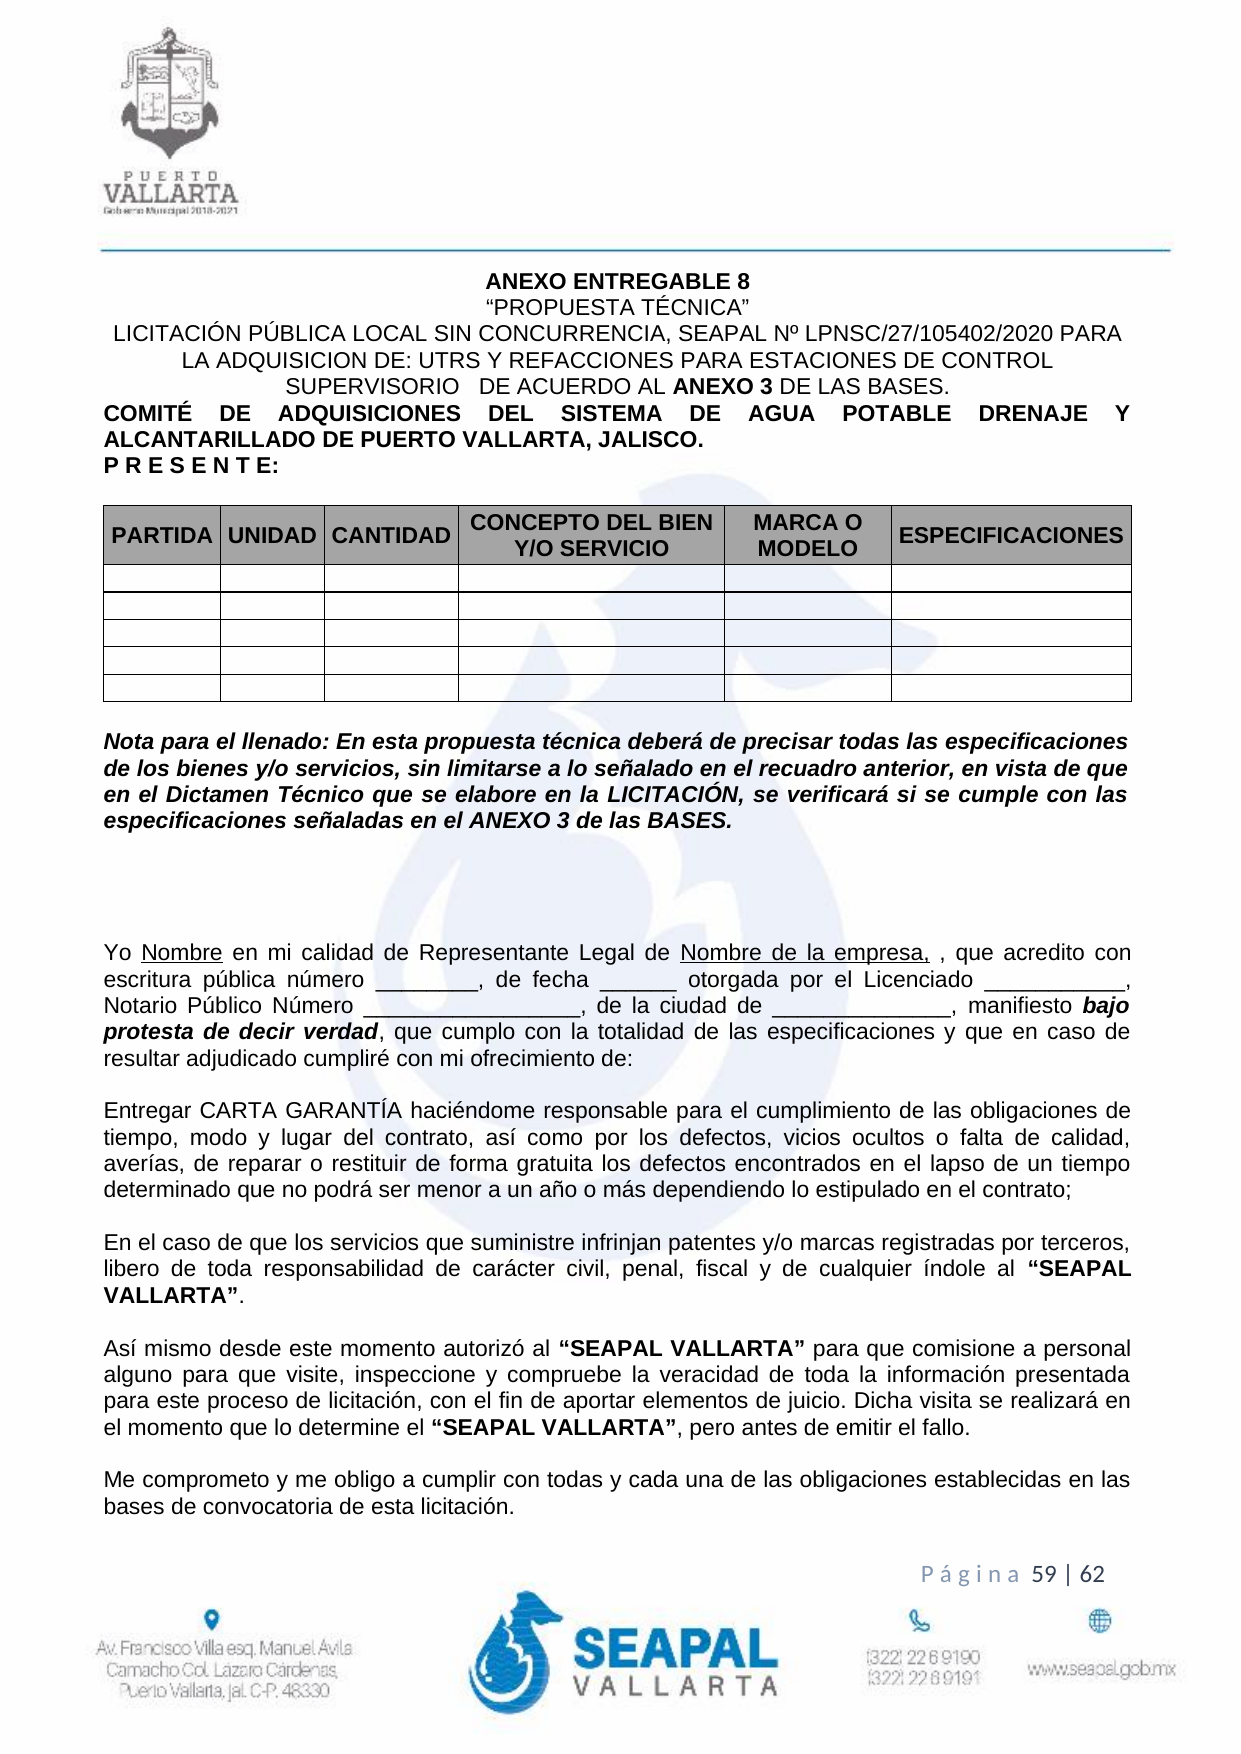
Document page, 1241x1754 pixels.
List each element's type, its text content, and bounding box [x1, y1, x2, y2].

table_cell [459, 565, 724, 591]
table_cell [104, 565, 220, 591]
text COMITÉ DE ADQUISICIONES DEL SISTEMA DE AGUA POTABLE DRENAJE Y ALCANTARILLADO DE PUERTO VALLARTA, JALISCO. [103, 399, 1132, 452]
text Entregar CARTA GARANTÍA haciéndome responsable para el cumplimiento de las obligaciones de tiempo, modo y lugar del contrato, así como por los defectos, vicios ocultos o falta de calidad, averías, de reparar o restituir de forma gratuita los defectos encontrados en el lapso de un tiempo determinado que no podrá ser menor a un año o más dependiendo lo estipulado en el contrato; [103, 1097, 1132, 1203]
picture [0, 0, 1241, 1754]
table_header CONCEPTO DEL BIEN Y/O SERVICIO [459, 506, 724, 564]
table_cell [725, 565, 891, 591]
table_cell [892, 647, 1131, 673]
table_cell [459, 647, 724, 673]
table_cell [325, 565, 458, 591]
table_cell [459, 593, 724, 619]
table_cell [221, 675, 324, 701]
text LICITACIÓN PÚBLICA LOCAL SIN CONCURRENCIA, SEAPAL Nº LPNSC/27/105402/2020 PARA LA ADQUISICION DE: UTRS Y REFACCIONES PARA ESTACIONES DE CONTROL SUPERVISORIO DE ACUERDO AL ANEXO 3 DE LAS BASES. [103, 320, 1132, 399]
table_cell [221, 647, 324, 673]
table_cell [892, 620, 1131, 646]
table_cell [325, 647, 458, 673]
table_cell [459, 675, 724, 701]
text Así mismo desde este momento autorizó al “SEAPAL VALLARTA” para que comisione a personal alguno para que visite, inspeccione y compruebe la veracidad de toda la información presentada para este proceso de licitación, con el fin de aportar elementos de juicio. Dicha visita se realizará en el momento que lo determine el “SEAPAL VALLARTA”, pero antes de emitir el fallo. [103, 1334, 1132, 1440]
table_cell [725, 675, 891, 701]
table_cell [104, 593, 220, 619]
table_cell [104, 647, 220, 673]
table_header MARCA O MODELO [725, 506, 891, 564]
table_cell [892, 593, 1131, 619]
table_cell [325, 620, 458, 646]
text P R E S E N T E: [103, 452, 1132, 478]
table_cell [104, 675, 220, 701]
table_cell [325, 675, 458, 701]
table_cell [725, 593, 891, 619]
text Yo Nombre en mi calidad de Representante Legal de Nombre de la empresa, , que acredito con escritura pública número ________, de fecha ______ otorgada por el Licenciado ___________, Notario Público Número _________________, de la ciudad de ______________, manifiesto bajo protesta de decir verdad, que cumplo con la totalidad de las especificaciones y que en caso de resultar adjudicado cumpliré con mi ofrecimiento de: [103, 939, 1132, 1071]
table_header ESPECIFICACIONES [892, 506, 1131, 564]
text “PROPUESTA TÉCNICA” [103, 294, 1132, 320]
text En el caso de que los servicios que suministre infrinjan patentes y/o marcas registradas por terceros, libero de toda responsabilidad de carácter civil, penal, fiscal y de cualquier índole al “SEAPAL VALLARTA”. [103, 1229, 1132, 1308]
table_cell [892, 565, 1131, 591]
text ANEXO ENTREGABLE 8 [103, 268, 1132, 294]
text Nota para el llenado: En esta propuesta técnica deberá de precisar todas las especificaciones de los bienes y/o servicios, sin limitarse a lo señalado en el recuadro anterior, en vista de que en el Dictamen Técnico que se elabore en la LICITACIÓN, se verificará si se cumple con las especificaciones señaladas en el ANEXO 3 de las BASES. [103, 728, 1132, 834]
table_cell [892, 675, 1131, 701]
table_header Partida [104, 506, 220, 564]
table_cell [725, 647, 891, 673]
table_cell [459, 620, 724, 646]
table_cell [325, 593, 458, 619]
text Me comprometo y me obligo a cumplir con todas y cada una de las obligaciones establecidas en las bases de convocatoria de esta licitación. [103, 1466, 1132, 1519]
table_cell [221, 565, 324, 591]
table_cell [221, 593, 324, 619]
table_cell [725, 620, 891, 646]
table_header UNIDAD [221, 506, 324, 564]
table_header Cantidad [325, 506, 458, 564]
table_cell [221, 620, 324, 646]
table_cell [104, 620, 220, 646]
